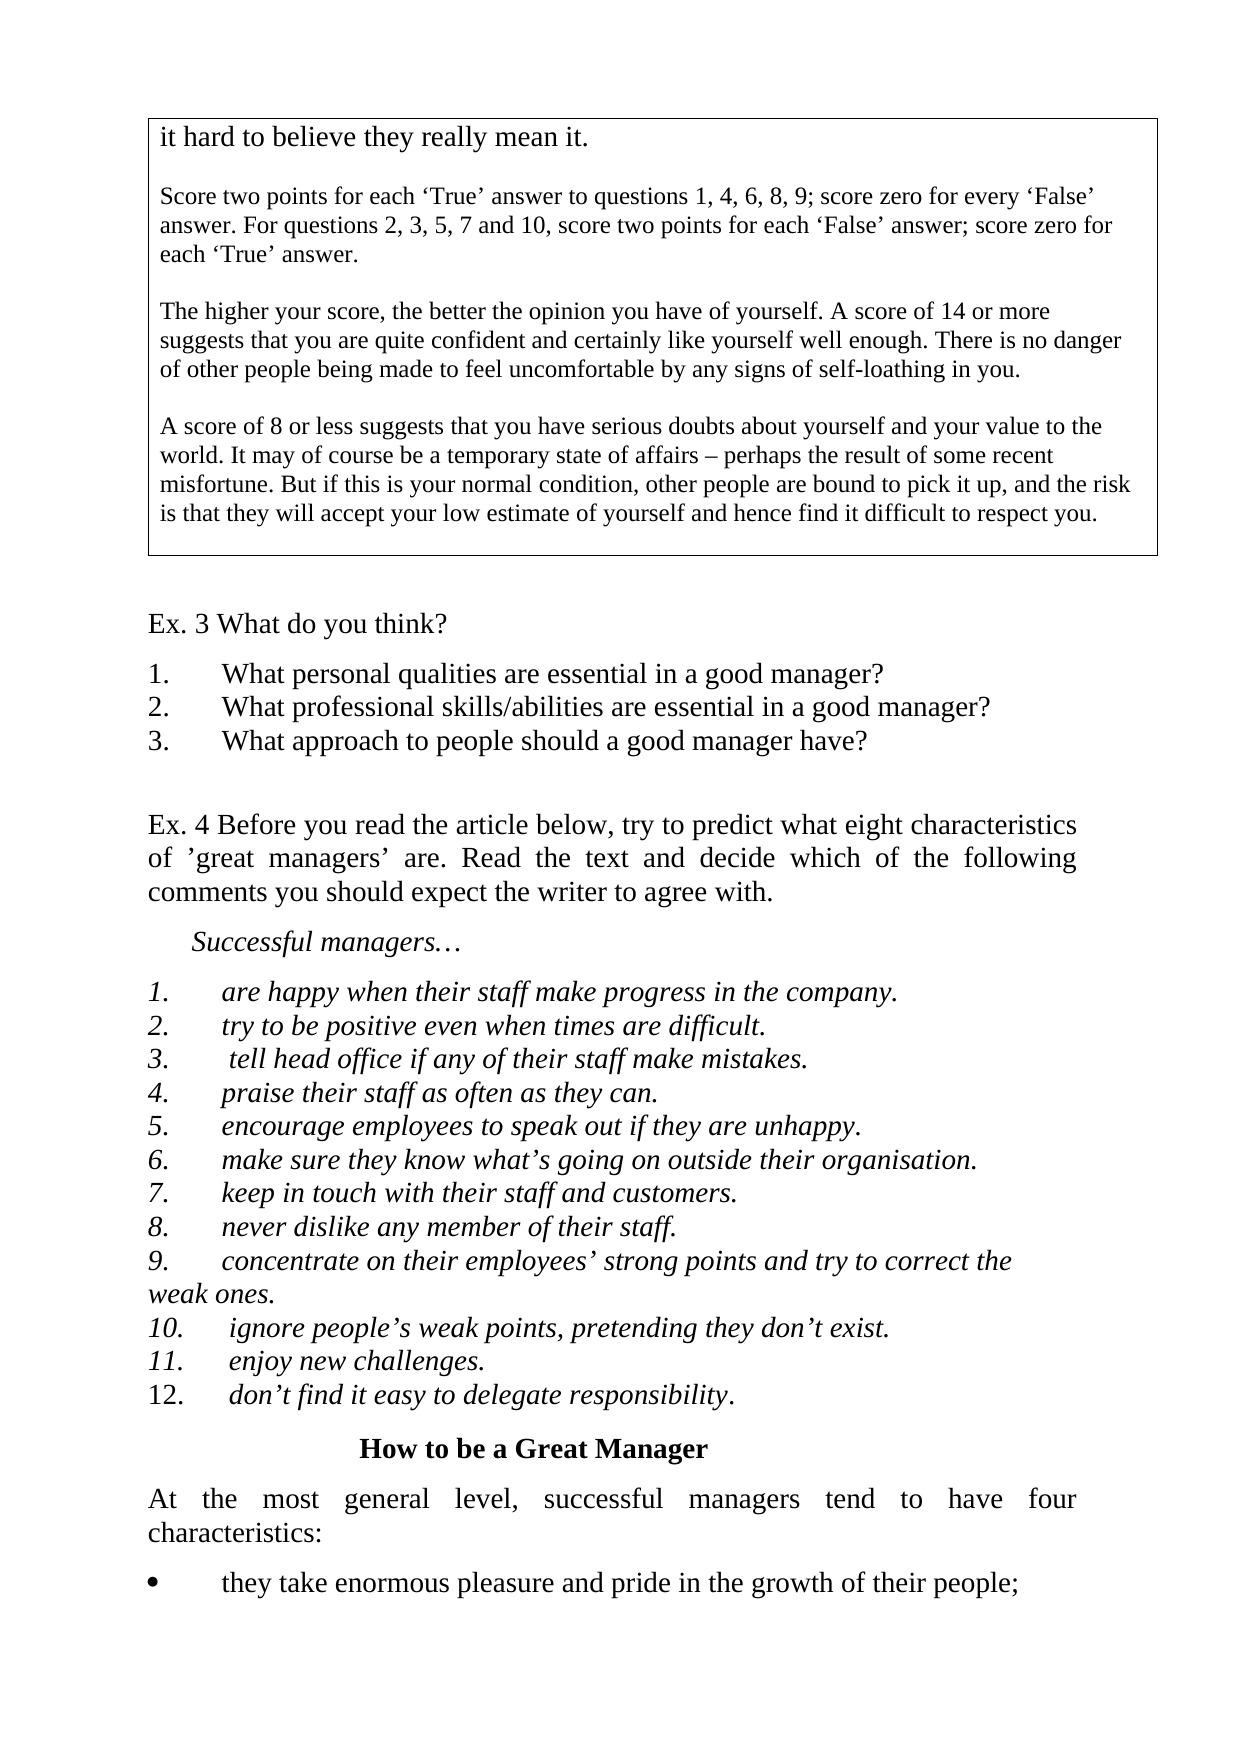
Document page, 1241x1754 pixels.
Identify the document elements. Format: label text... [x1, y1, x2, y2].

list don’t find it easy to delegate responsibility. [148, 1377, 1078, 1410]
text Ex. 4 Before you read the article below, try to predict what eight characteristics of ’great managers’ are. Read the text and decide which of the following comments you should expect the writer to agree with. [148, 807, 1078, 907]
list keep in touch with their staff and customers. [148, 1176, 1078, 1209]
list they take enormous pleasure and pride in the growth of their people; [148, 1565, 1078, 1599]
text At the most general level, successful managers tend to have four characteristics: [148, 1481, 1078, 1548]
list are happy when their staff make progress in the company. [148, 974, 1078, 1008]
list try to be positive even when times are difficult. [148, 1008, 1078, 1041]
list make sure they know what’s going on outside their organisation. [148, 1142, 1078, 1176]
list concentrate on their employees’ strong points and try to correct the weak ones. [148, 1243, 1078, 1310]
list praise their staff as often as they can. [148, 1075, 1078, 1108]
text Successful managers… [148, 924, 1078, 958]
list never dislike any member of their staff. [148, 1209, 1078, 1243]
text Ex. 3 What do you think? [148, 606, 1078, 639]
list enjoy new challenges. [148, 1343, 1078, 1377]
list ignore people’s weak points, pretending they don’t exist. [148, 1310, 1078, 1343]
list What professional skills/abilities are essential in a good manager? [148, 689, 1078, 723]
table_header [149, 119, 1157, 554]
text How to be a Great Manager [148, 1431, 1078, 1465]
list encourage employees to speak out if they are unhappy. [148, 1108, 1078, 1142]
list What approach to people should a good manager have? [148, 723, 1078, 757]
list What personal qualities are essential in a good manager? [148, 656, 1078, 689]
list tell head office if any of their staff make mistakes. [148, 1041, 1078, 1075]
